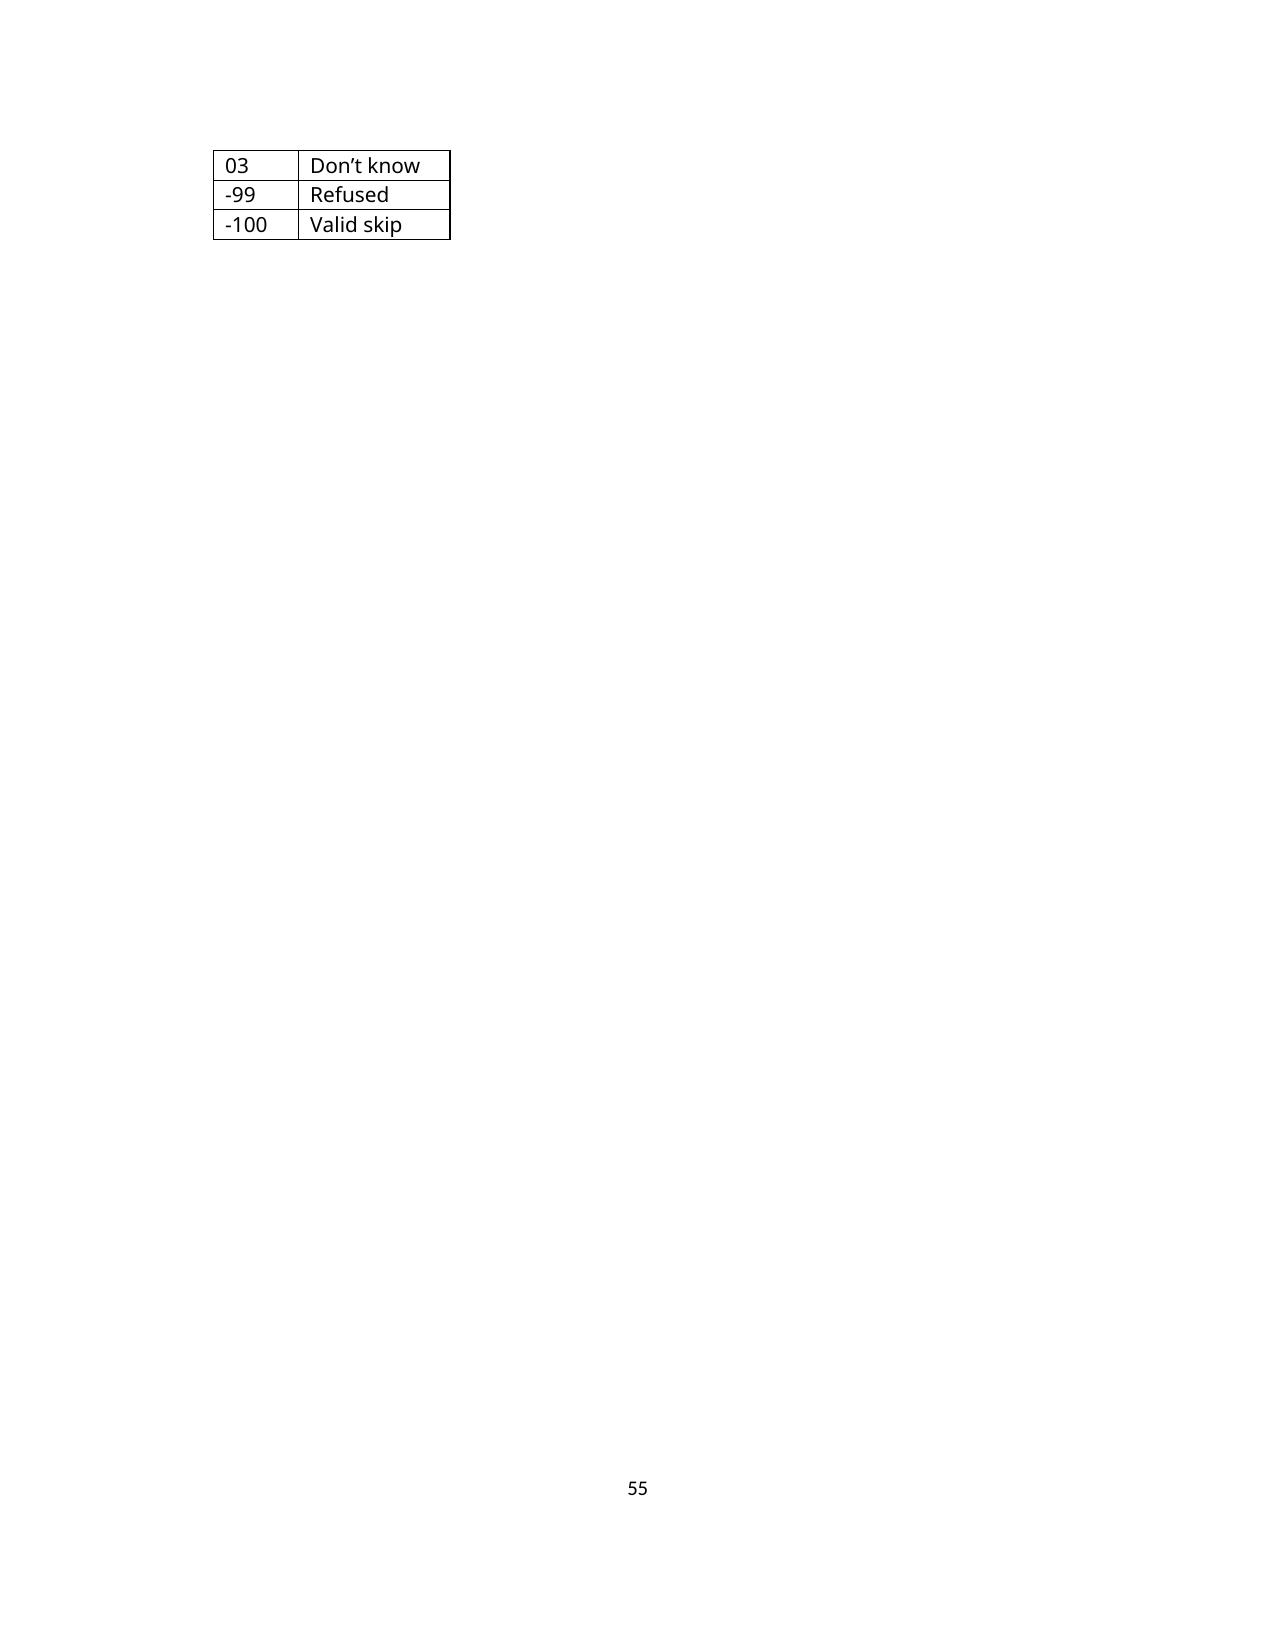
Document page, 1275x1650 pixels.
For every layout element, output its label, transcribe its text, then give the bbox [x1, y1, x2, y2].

table_cell Refused [299, 181, 449, 209]
table_cell -99 [214, 181, 298, 209]
table_cell Don’t know [299, 151, 449, 179]
table_cell Valid skip [299, 210, 449, 238]
table_cell -100 [214, 210, 298, 238]
table_cell 03 [214, 151, 298, 179]
